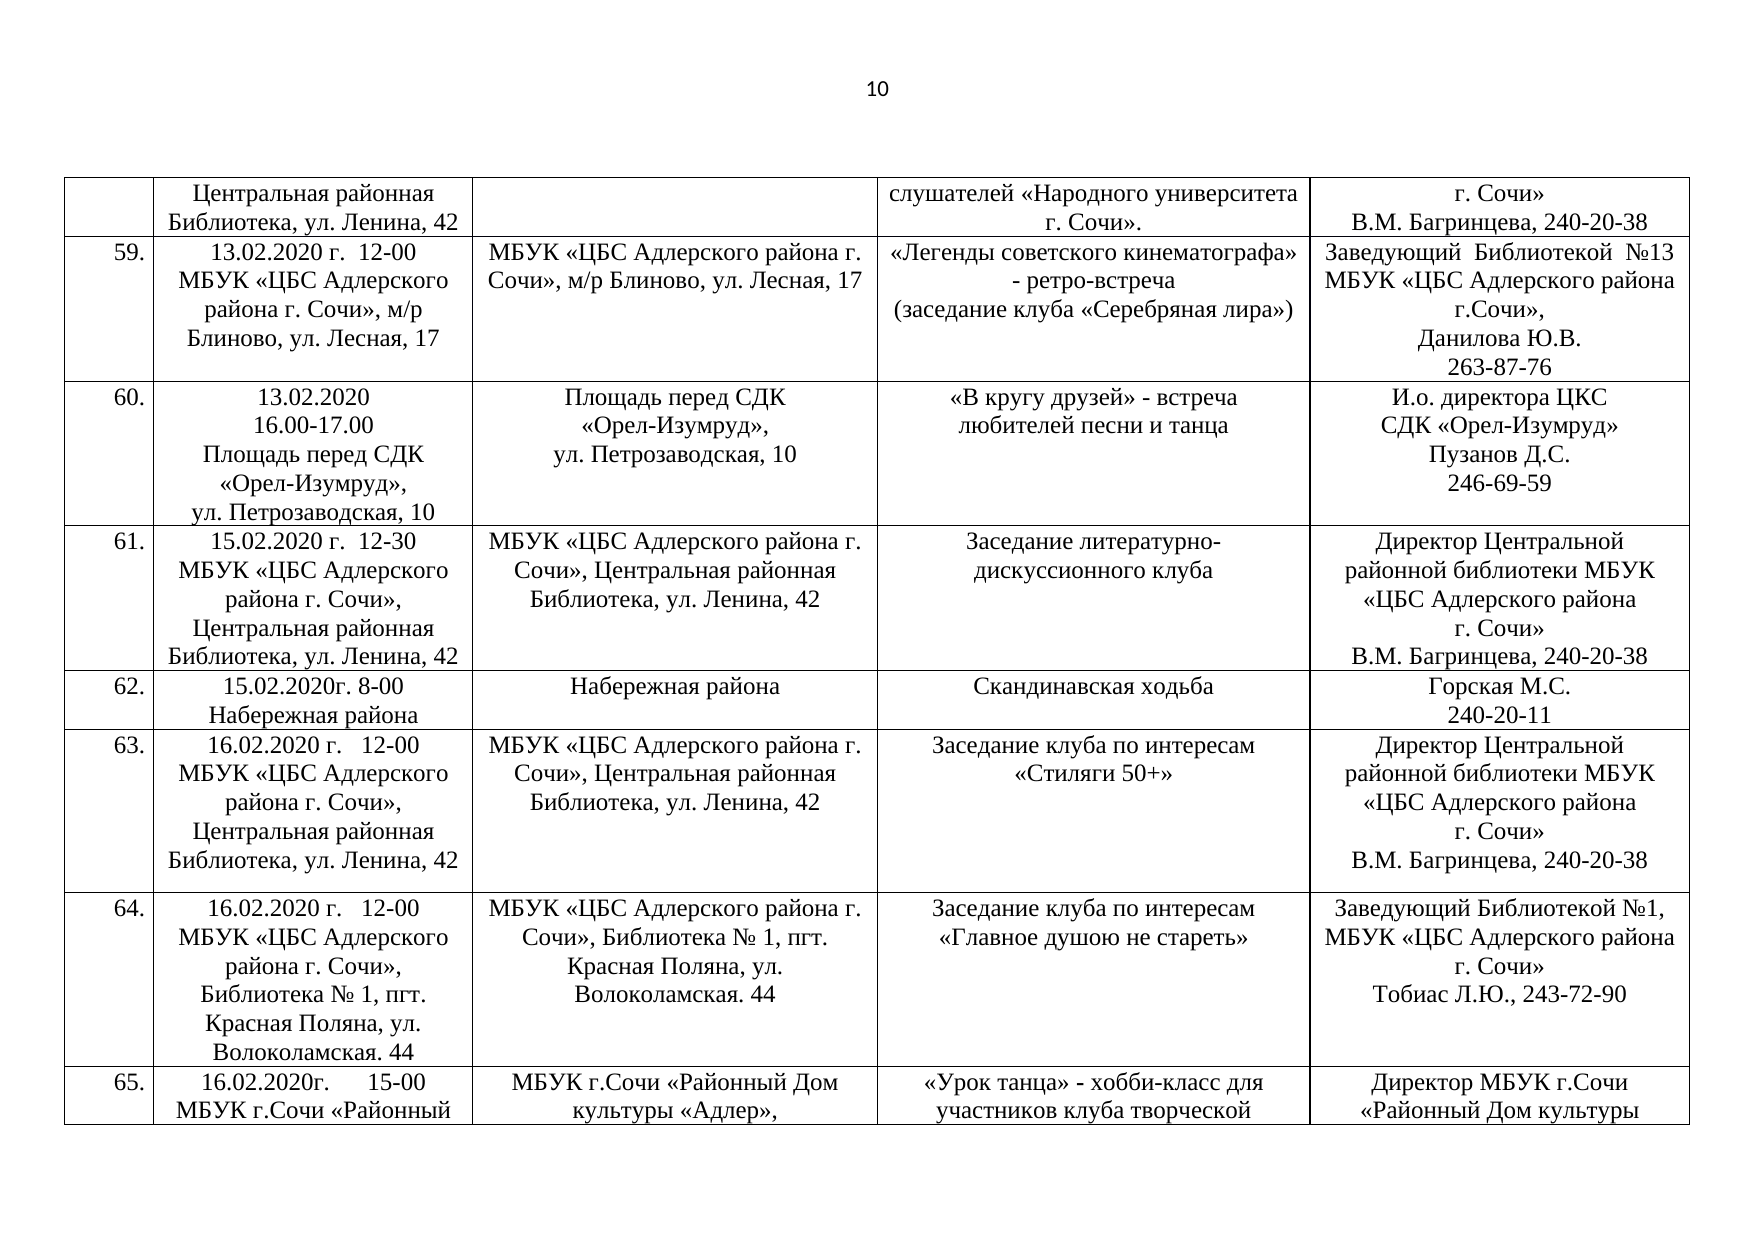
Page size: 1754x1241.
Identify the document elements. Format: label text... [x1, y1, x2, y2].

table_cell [1311, 178, 1689, 236]
table_cell Директор Центральной районной библиотеки МБУК «ЦБС Адлерского района г. Сочи» В.М. Багринцева, 240-20-38 [1311, 526, 1689, 670]
table_cell [65, 237, 153, 381]
table_cell [65, 526, 153, 670]
table_cell Заведующий Библиотекой №1, МБУК «ЦБС Адлерского района г. Сочи» Тобиас Л.Ю., 243-72-90 [1311, 893, 1689, 1066]
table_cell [1311, 1067, 1689, 1124]
table_cell 15.02.2020г. 8-00 Набережная района [154, 671, 472, 729]
table_cell Заседание литературно-дискуссионного клуба [878, 526, 1309, 670]
table_cell [65, 730, 153, 892]
table_cell 15.02.2020 г. 12-30 МБУК «ЦБС Адлерского района г. Сочи», Центральная районная Библиотека, ул. Ленина, 42 [154, 526, 472, 670]
table_cell «В кругу друзей» - встреча любителей песни и танца [878, 382, 1309, 525]
table_cell И.о. директора ЦКС СДК «Орел-Изумруд» Пузанов Д.С. 246-69-59 [1311, 382, 1689, 525]
table_cell [65, 178, 153, 236]
table_cell Набережная района [473, 671, 877, 729]
table_cell Площадь перед СДК «Орел-Изумруд», ул. Петрозаводская, 10 [473, 382, 877, 525]
table_cell Заседание клуба по интересам «Стиляги 50+» [878, 730, 1309, 892]
table_cell «Легенды советского кинематографа» - ретро-встреча (заседание клуба «Серебряная лира») [878, 237, 1309, 381]
table_cell 13.02.2020 16.00-17.00 Площадь перед СДК «Орел-Изумруд», ул. Петрозаводская, 10 [154, 382, 472, 525]
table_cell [473, 1067, 877, 1124]
table_cell МБУК «ЦБС Адлерского района г. Сочи», Центральная районная Библиотека, ул. Ленина, 42 [473, 730, 877, 892]
table_cell Заседание клуба по интересам «Главное душою не стареть» [878, 893, 1309, 1066]
table_cell [65, 382, 153, 525]
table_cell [154, 178, 472, 236]
table_cell Горская М.С. 240-20-11 [1311, 671, 1689, 729]
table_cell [473, 178, 877, 236]
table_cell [878, 178, 1309, 236]
table_cell [65, 671, 153, 729]
table_cell 13.02.2020 г. 12-00 МБУК «ЦБС Адлерского района г. Сочи», м/р Блиново, ул. Лесная, 17 [154, 237, 472, 381]
table_cell Заведующий Библиотекой №13 МБУК «ЦБС Адлерского района г.Сочи», Данилова Ю.В. 263-87-76 [1311, 237, 1689, 381]
table_cell 16.02.2020 г. 12-00 МБУК «ЦБС Адлерского района г. Сочи», Библиотека № 1, пгт. Красная Поляна, ул. Волоколамская. 44 [154, 893, 472, 1066]
table_cell Скандинавская ходьба [878, 671, 1309, 729]
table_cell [154, 1067, 472, 1124]
table_cell 16.02.2020 г. 12-00 МБУК «ЦБС Адлерского района г. Сочи», Центральная районная Библиотека, ул. Ленина, 42 [154, 730, 472, 892]
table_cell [878, 1067, 1309, 1124]
table_cell [65, 893, 153, 1066]
table_cell МБУК «ЦБС Адлерского района г. Сочи», м/р Блиново, ул. Лесная, 17 [473, 237, 877, 381]
table_cell Директор Центральной районной библиотеки МБУК «ЦБС Адлерского района г. Сочи» В.М. Багринцева, 240-20-38 [1311, 730, 1689, 892]
table_cell МБУК «ЦБС Адлерского района г. Сочи», Центральная районная Библиотека, ул. Ленина, 42 [473, 526, 877, 670]
table_cell МБУК «ЦБС Адлерского района г. Сочи», Библиотека № 1, пгт. Красная Поляна, ул. Волоколамская. 44 [473, 893, 877, 1066]
table_cell [65, 1067, 153, 1124]
